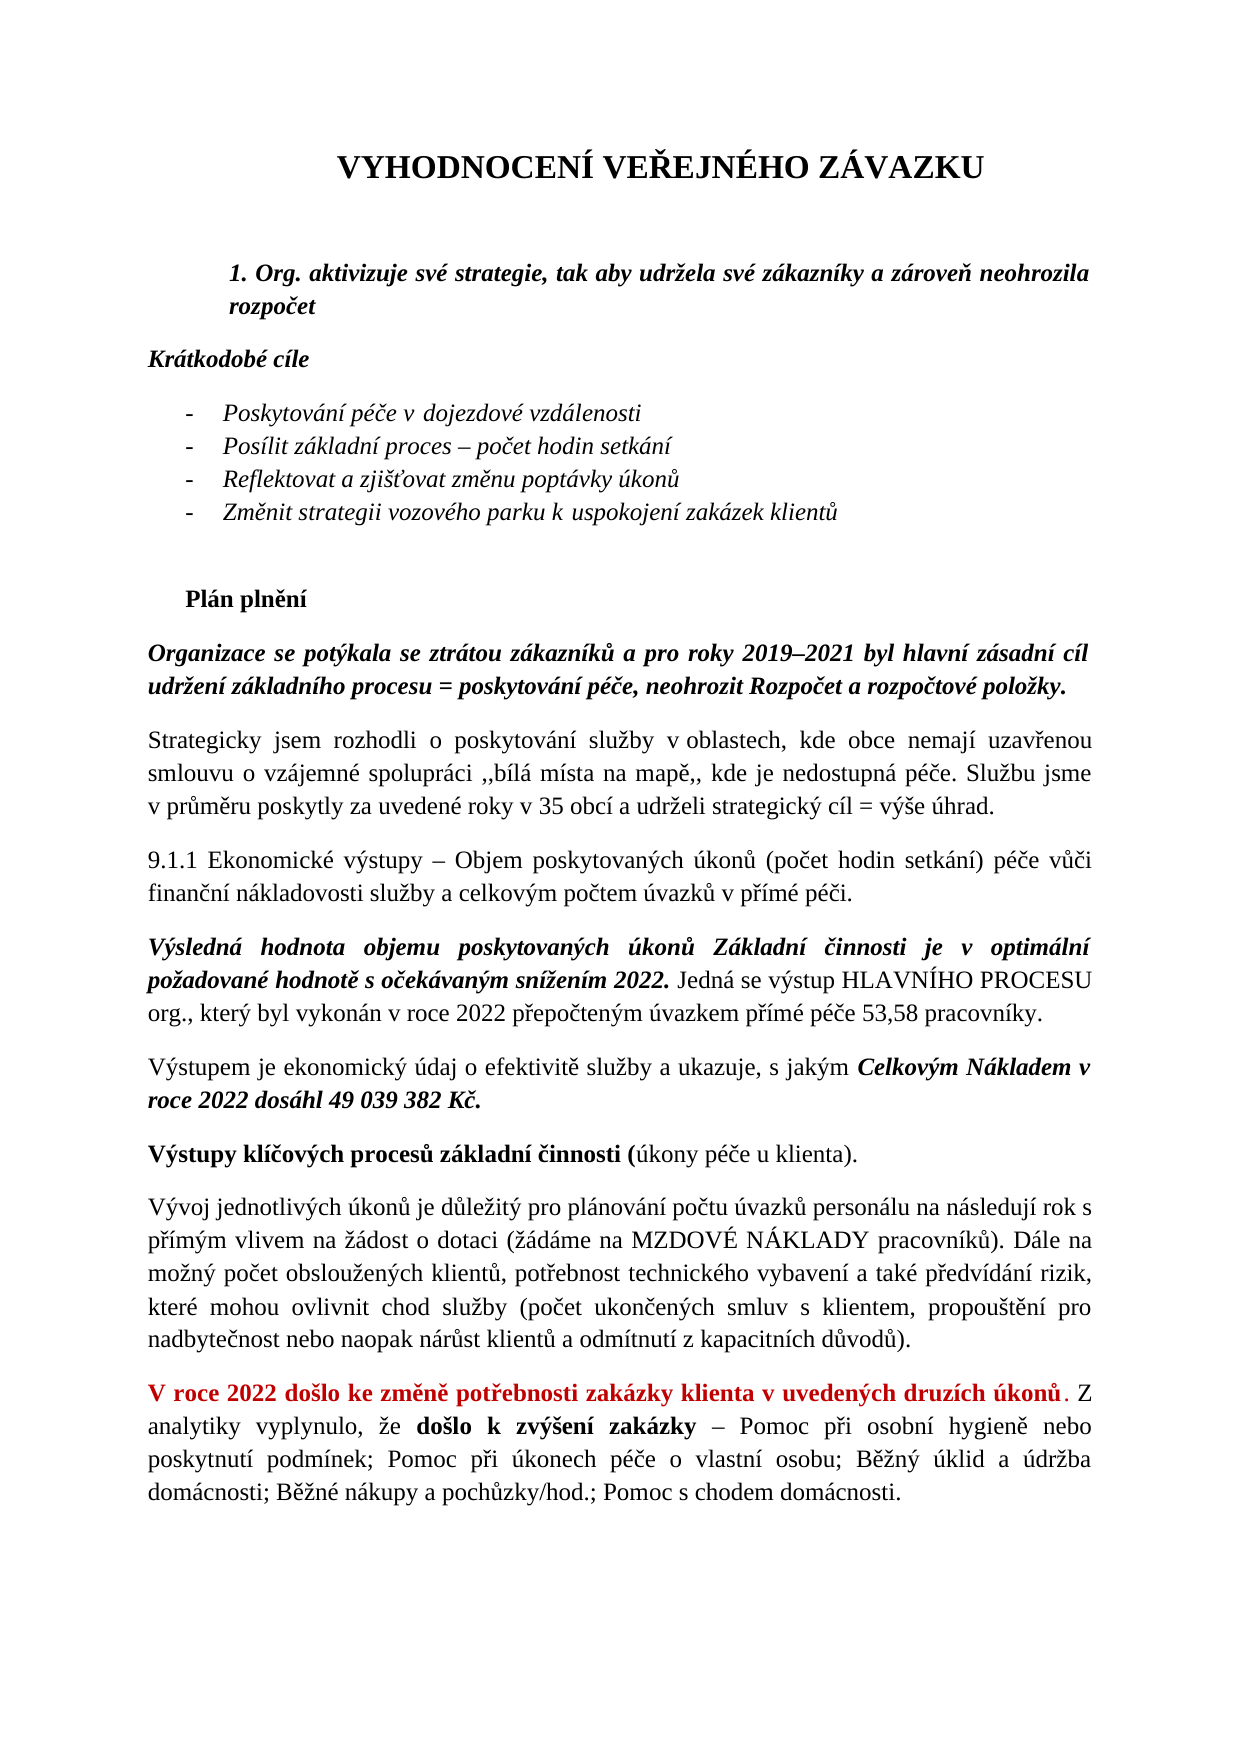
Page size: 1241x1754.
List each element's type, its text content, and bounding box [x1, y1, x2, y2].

text Krátkodobé cíle [148, 344, 1093, 373]
text Strategicky jsem rozhodli o poskytování služby v oblastech, kde obce nemají uzavřenou smlouvu o vzájemné spolupráci ,,bílá místa na mapě,, kde je nedostupná péče. Službu jsme v průměru poskytly za uvedené roky v 35 obcí a udrželi strategický cíl = výše úhrad. [148, 725, 1093, 820]
list 1. Org. aktivizuje své strategie, tak aby udržela své zákazníky a zároveň neohrozila rozpočet [229, 258, 1093, 319]
list Změnit strategii vozového parku k uspokojení zakázek klientů [185, 497, 1093, 526]
text Výstupy klíčových procesů základní činnosti (úkony péče u klienta). [148, 1139, 1093, 1167]
list Poskytování péče v dojezdové vzdálenosti [185, 398, 1093, 427]
text 9.1.1 Ekonomické výstupy – Objem poskytovaných úkonů (počet hodin setkání) péče vůči finanční nákladovosti služby a celkovým počtem úvazků v přímé péči. [148, 845, 1093, 907]
text Plán plnění [185, 584, 1093, 613]
list VYHODNOCENÍ VEŘEJNÉHO ZÁVAZKU [229, 148, 1093, 186]
text Výstupem je ekonomický údaj o efektivitě služby a ukazuje, s jakým Celkovým Nákladem v roce 2022 dosáhl 49 039 382 Kč. [148, 1052, 1093, 1113]
text Organizace se potýkala se ztrátou zákazníků a pro roky 2019–2021 byl hlavní zásadní cíl udržení základního procesu = poskytování péče, neohrozit Rozpočet a rozpočtové položky. [148, 638, 1093, 700]
text Výsledná hodnota objemu poskytovaných úkonů Základní činnosti je v optimální požadované hodnotě s očekávaným snížením 2022. Jedná se výstup HLAVNÍHO PROCESU org., který byl vykonán v roce 2022 přepočteným úvazkem přímé péče 53,58 pracovníky. [148, 932, 1093, 1027]
text Vývoj jednotlivých úkonů je důležitý pro plánování počtu úvazků personálu na následují rok s přímým vlivem na žádost o dotaci (žádáme na MZDOVÉ NÁKLADY pracovníků). Dále na možný počet obsloužených klientů, potřebnost technického vybavení a také předvídání rizik, které mohou ovlivnit chod služby (počet ukončených smluv s klientem, propouštění pro nadbytečnost nebo naopak nárůst klientů a odmítnutí z kapacitních důvodů). [148, 1192, 1093, 1353]
list Reflektovat a zjišťovat změnu poptávky úkonů [185, 464, 1093, 493]
list Posílit základní proces – počet hodin setkání [185, 431, 1093, 460]
text V roce 2022 došlo ke změně potřebnosti zakázky klienta v uvedených druzích úkonů. Z analytiky vyplynulo, že došlo k zvýšení zakázky – Pomoc při osobní hygieně nebo poskytnutí podmínek; Pomoc při úkonech péče o vlastní osobu; Běžný úklid a údržba domácnosti; Běžné nákupy a pochůzky/hod.; Pomoc s chodem domácnosti. [148, 1378, 1093, 1506]
